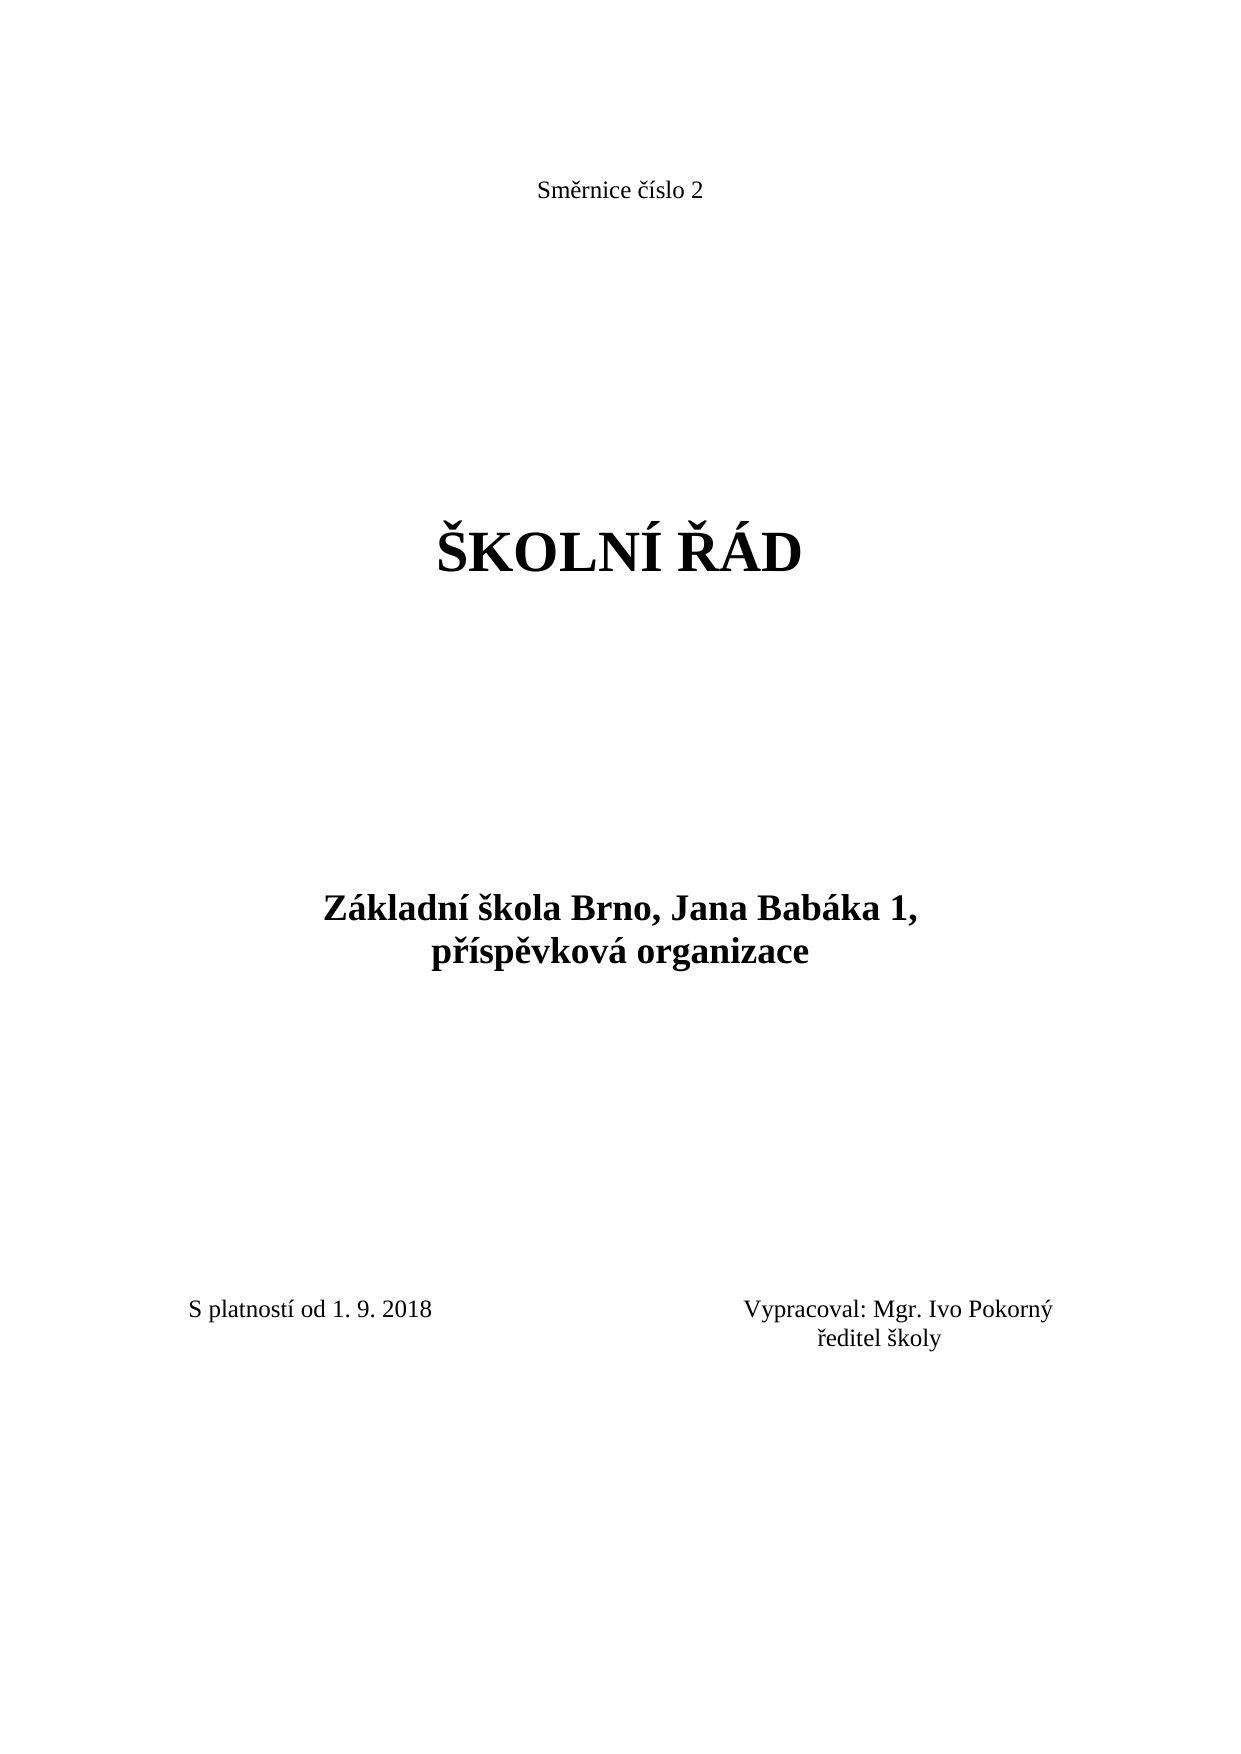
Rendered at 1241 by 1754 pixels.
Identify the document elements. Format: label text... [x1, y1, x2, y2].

text ŠKOLNÍ ŘÁD [436, 517, 1105, 584]
subtitle Základní škola Brno, Jana Babáka 1, příspěvková organizace [241, 885, 999, 972]
text S platností od 1. 9. 2018 Vypracoval: Mgr. Ivo Pokorný [136, 1294, 1105, 1323]
text Směrnice číslo 2 [241, 175, 999, 204]
text ředitel školy [135, 1323, 941, 1352]
